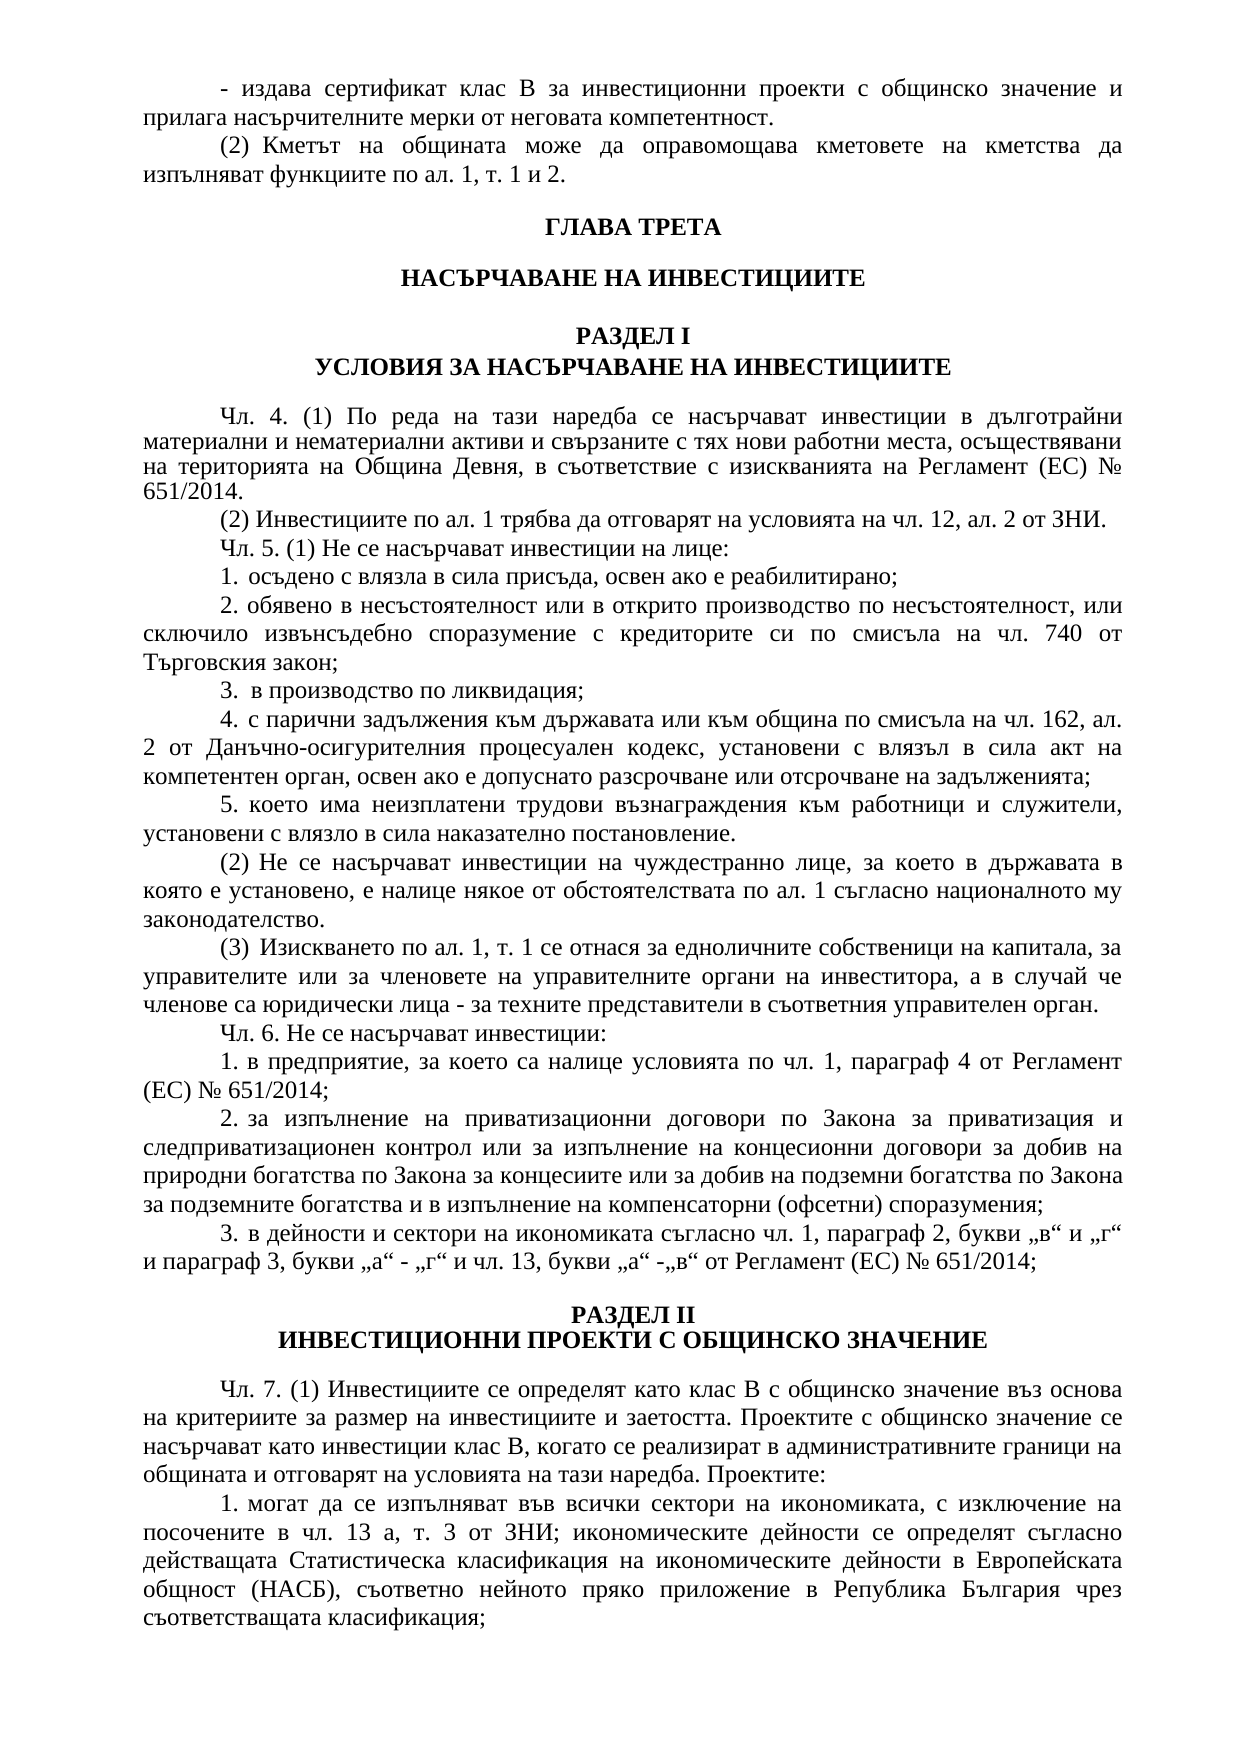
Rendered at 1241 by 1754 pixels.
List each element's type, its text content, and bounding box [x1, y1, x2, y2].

list издава сертификат клас В за инвестиционни проекти с общинско значение и прилага насърчителните мерки от неговата компетентност. [143, 74, 1123, 131]
list за изпълнение на приватизационни договори по Закона за приватизация и следприватизационен контрол или за изпълнение на концесионни договори за добив на природни богатства по Закона за концесиите или за добив на подземни богатства по Закона за подземните богатства и в изпълнение на компенсаторни (офсетни) споразумения; [143, 1104, 1123, 1218]
list осъдено с влязла в сила присъда, освен ако е реабилитирано; [143, 562, 1123, 590]
text РАЗДЕЛ II [143, 1303, 1123, 1328]
text Чл. 7. (1) Инвестициите се определят като клас В с общинско значение въз основа на критериите за размер на инвестициите и заетостта. Проектите с общинско значение се насърчават като инвестиции клас В, когато се реализират в административните граници на общината и отговарят на условията на тази наредба. Проектите: [143, 1374, 1123, 1489]
list с парични задължения към държавата или към община по смисъла на чл. 162, ал. 2 от Данъчно-осигурителния процесуален кодекс, установени с влязъл в сила акт на компетентен орган, освен ако е допуснато разсрочване или отсрочване на задълженията; [143, 704, 1123, 790]
list което има неизплатени трудови възнаграждения към работници и служители, установени с влязло в сила наказателно постановление. [143, 790, 1123, 847]
list могат да се изпълняват във всички сектори на икономиката, с изключение на посочените в чл. 13 а, т. 3 от ЗНИ; икономическите дейности се определят съгласно действащата Статистическа класификация на икономическите дейности в Европейската общност (НАСБ), съответно нейното пряко приложение в Република България чрез съответстващата класификация; [143, 1489, 1123, 1631]
text Чл. 6. Не се насърчават инвестиции: [143, 1018, 1123, 1047]
text УСЛОВИЯ ЗА НАСЪРЧАВАНЕ НА ИНВЕСТИЦИИТЕ [143, 356, 1123, 381]
text ИНВЕСТИЦИОННИ ПРОЕКТИ С ОБЩИНСКО ЗНАЧЕНИЕ [143, 1328, 1123, 1353]
text Чл. 4. (1) По реда на тази наредба се насърчават инвестиции в дълготрайни материални и нематериални активи и свързаните с тях нови работни места, осъществявани на територията на Община Девня, в съответствие с изискванията на Регламент (ЕС) № 651/2014. [143, 404, 1123, 504]
list в дейности и сектори на икономиката съгласно чл. 1, параграф 2, букви „в“ и „г“ и параграф 3, букви „а“ - „г“ и чл. 13, букви „а“ -„в“ от Регламент (ЕС) № 651/2014; [143, 1218, 1123, 1275]
list Не се насърчават инвестиции на чуждестранно лице, за което в държавата в която е установено, е налице някое от обстоятелствата по ал. 1 съгласно националното му законодателство. [143, 847, 1123, 933]
text Чл. 5. (1) Не се насърчават инвестиции на лице: [143, 533, 1123, 562]
text (2) Инвестициите по ал. 1 трябва да отговарят на условията на чл. 12, ал. 2 от ЗНИ. [143, 504, 1123, 533]
list Изискването по ал. 1, т. 1 се отнася за едноличните собственици на капитала, за управителите или за членовете на управителните органи на инвеститора, а в случай че членове са юридически лица - за техните представители в съответния управителен орган. [143, 933, 1123, 1018]
text НАСЪРЧАВАНЕ НА ИНВЕСТИЦИИТЕ РАЗДЕЛ I [143, 241, 1123, 356]
list Кметът на общината може да оправомощава кметовете на кметства да изпълняват функциите по ал. 1, т. 1 и 2. [143, 131, 1123, 188]
list в предприятие, за което са налице условията по чл. 1, параграф 4 от Регламент (ЕС) № 651/2014; [143, 1047, 1123, 1104]
list в производство по ликвидация; [143, 676, 1123, 704]
list обявено в несъстоятелност или в открито производство по несъстоятелност, или сключило извънсъдебно споразумение с кредиторите си по смисъла на чл. 740 от Търговския закон; [143, 590, 1123, 676]
text ГЛАВА ТРЕТА [143, 216, 1123, 241]
